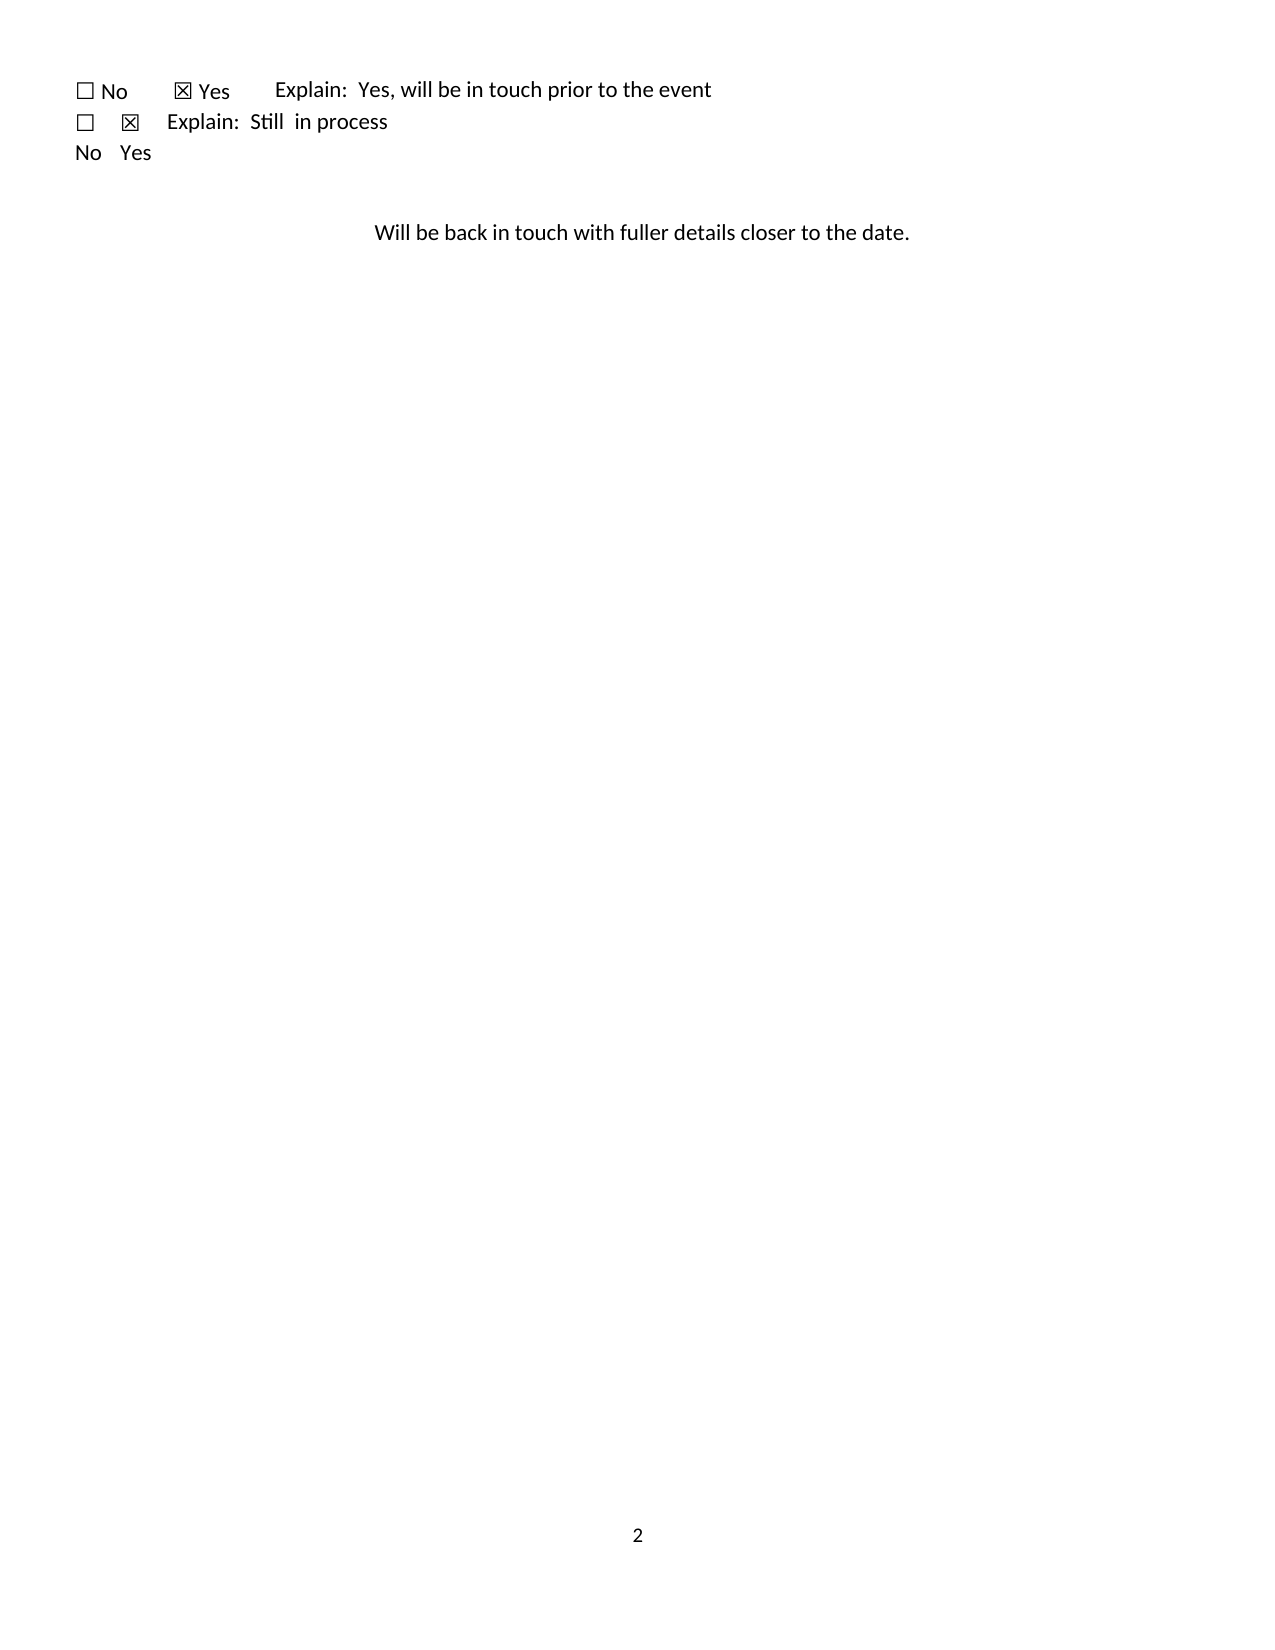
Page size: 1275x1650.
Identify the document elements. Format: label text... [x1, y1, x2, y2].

table_header No [75, 107, 120, 167]
table_header Yes [173, 75, 275, 106]
table_header Explain: [167, 107, 592, 167]
table_header Yes [120, 107, 167, 167]
table_header Explain: [275, 75, 1200, 106]
table_header No [75, 75, 173, 106]
